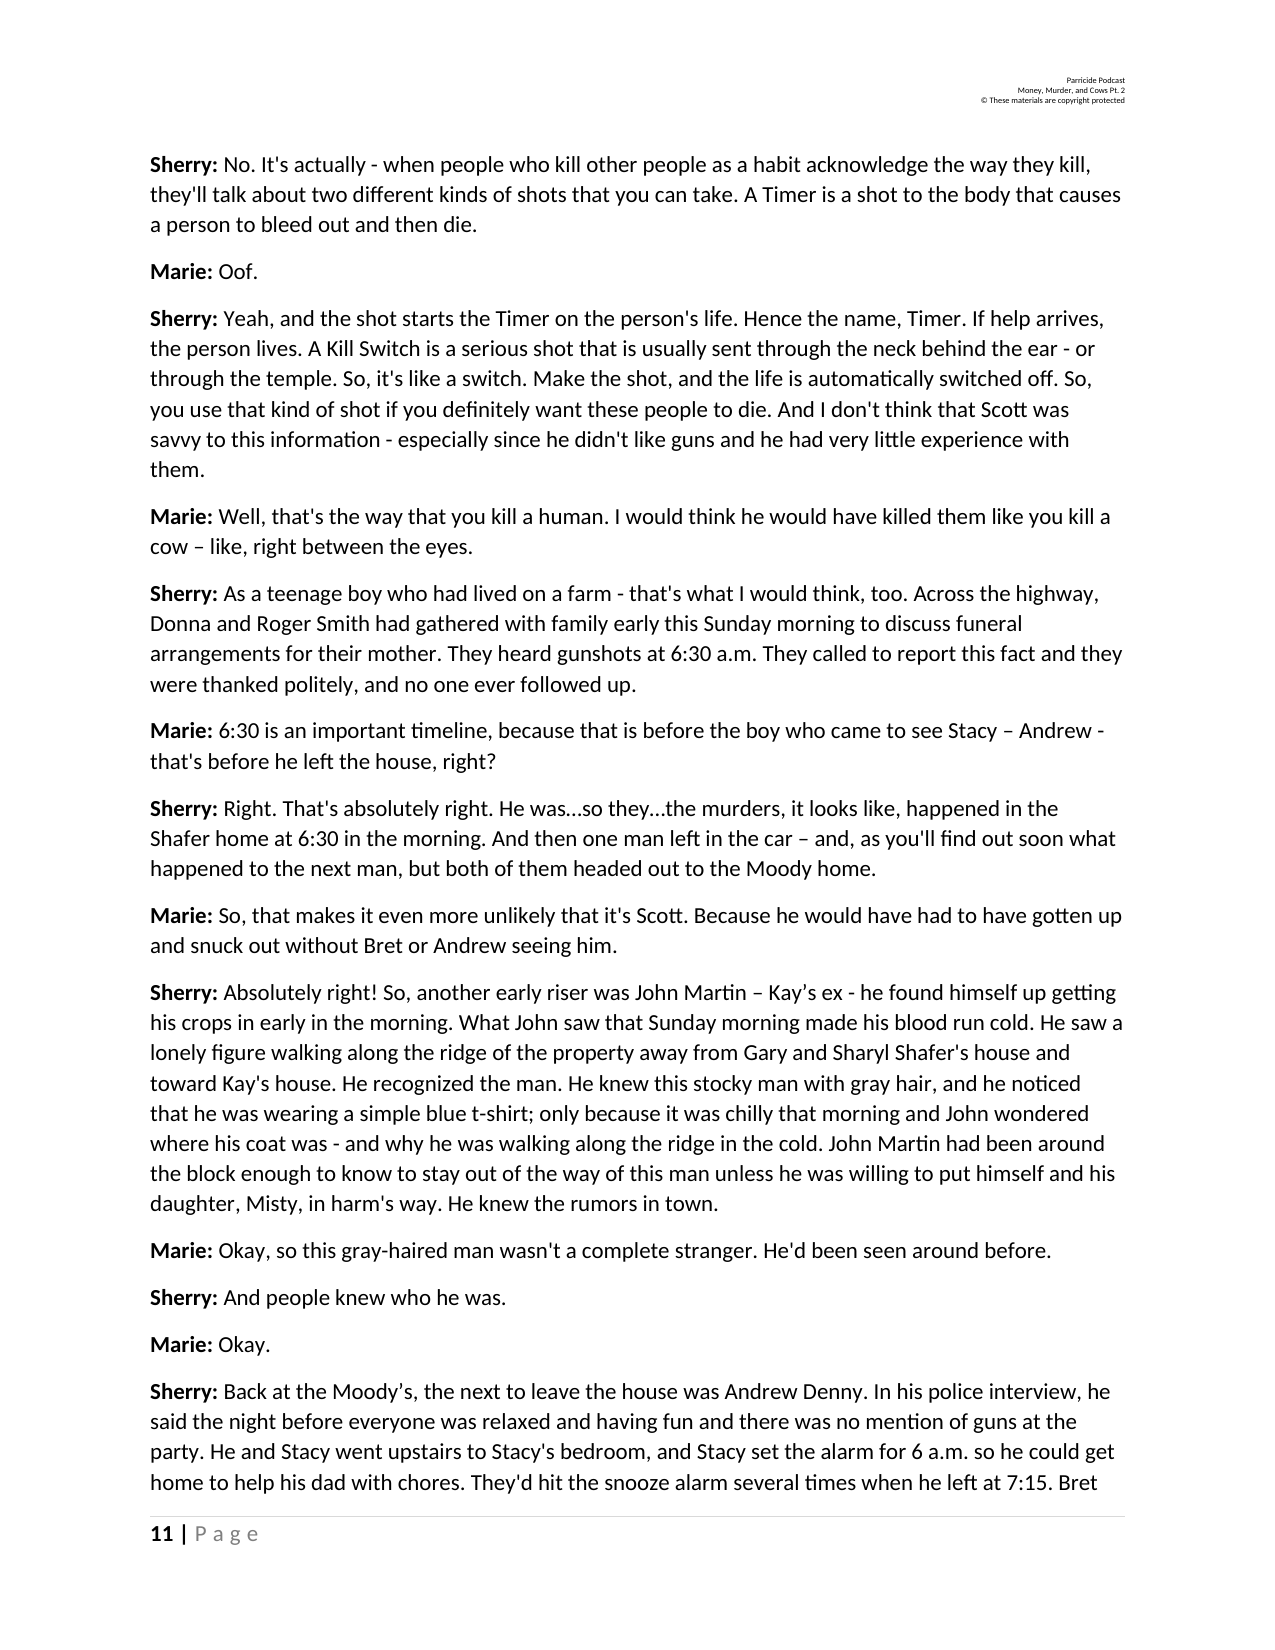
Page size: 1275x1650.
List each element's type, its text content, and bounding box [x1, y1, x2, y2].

text Marie: Okay. [150, 1330, 1125, 1358]
text Sherry: Yeah, and the shot starts the Timer on the person's life. Hence the name, Timer. If help arrives, the person lives. A Kill Switch is a serious shot that is usually sent through the neck behind the ear - or through the temple. So, it's like a switch. Make the shot, and the life is automatically switched off. So, you use that kind of shot if you definitely want these people to die. And I don't think that Scott was savvy to this information - especially since he didn't like guns and he had very little experience with them. [150, 304, 1125, 483]
text Sherry: Right. That's absolutely right. He was…so they…the murders, it looks like, happened in the Shafer home at 6:30 in the morning. And then one man left in the car – and, as you'll find out soon what happened to the next man, but both of them headed out to the Moody home. [150, 794, 1125, 882]
text Marie: Okay, so this gray-haired man wasn't a complete stranger. He'd been seen around before. [150, 1236, 1125, 1264]
text Marie: Oof. [150, 257, 1125, 285]
text Marie: Well, that's the way that you kill a human. I would think he would have killed them like you kill a cow – like, right between the eyes. [150, 502, 1125, 560]
text Marie: 6:30 is an important timeline, because that is before the boy who came to see Stacy – Andrew - that's before he left the house, right? [150, 717, 1125, 775]
text Sherry: Absolutely right! So, another early riser was John Martin – Kay’s ex - he found himself up getting his crops in early in the morning. What John saw that Sunday morning made his blood run cold. He saw a lonely figure walking along the ridge of the property away from Gary and Sharyl Shafer's house and toward Kay's house. He recognized the man. He knew this stocky man with gray hair, and he noticed that he was wearing a simple blue t-shirt; only because it was chilly that morning and John wondered where his coat was - and why he was walking along the ridge in the cold. John Martin had been around the block enough to know to stay out of the way of this man unless he was willing to put himself and his daughter, Misty, in harm's way. He knew the rumors in town. [150, 978, 1125, 1218]
text Marie: So, that makes it even more unlikely that it's Scott. Because he would have had to have gotten up and snuck out without Bret or Andrew seeing him. [150, 901, 1125, 959]
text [150, 1377, 1125, 1496]
text Sherry: No. It's actually - when people who kill other people as a habit acknowledge the way they kill, they'll talk about two different kinds of shots that you can take. A Timer is a shot to the body that causes a person to bleed out and then die. [150, 150, 1125, 238]
text Sherry: And people knew who he was. [150, 1283, 1125, 1311]
text Sherry: As a teenage boy who had lived on a farm - that's what I would think, too. Across the highway, Donna and Roger Smith had gathered with family early this Sunday morning to discuss funeral arrangements for their mother. They heard gunshots at 6:30 a.m. They called to report this fact and they were thanked politely, and no one ever followed up. [150, 579, 1125, 698]
